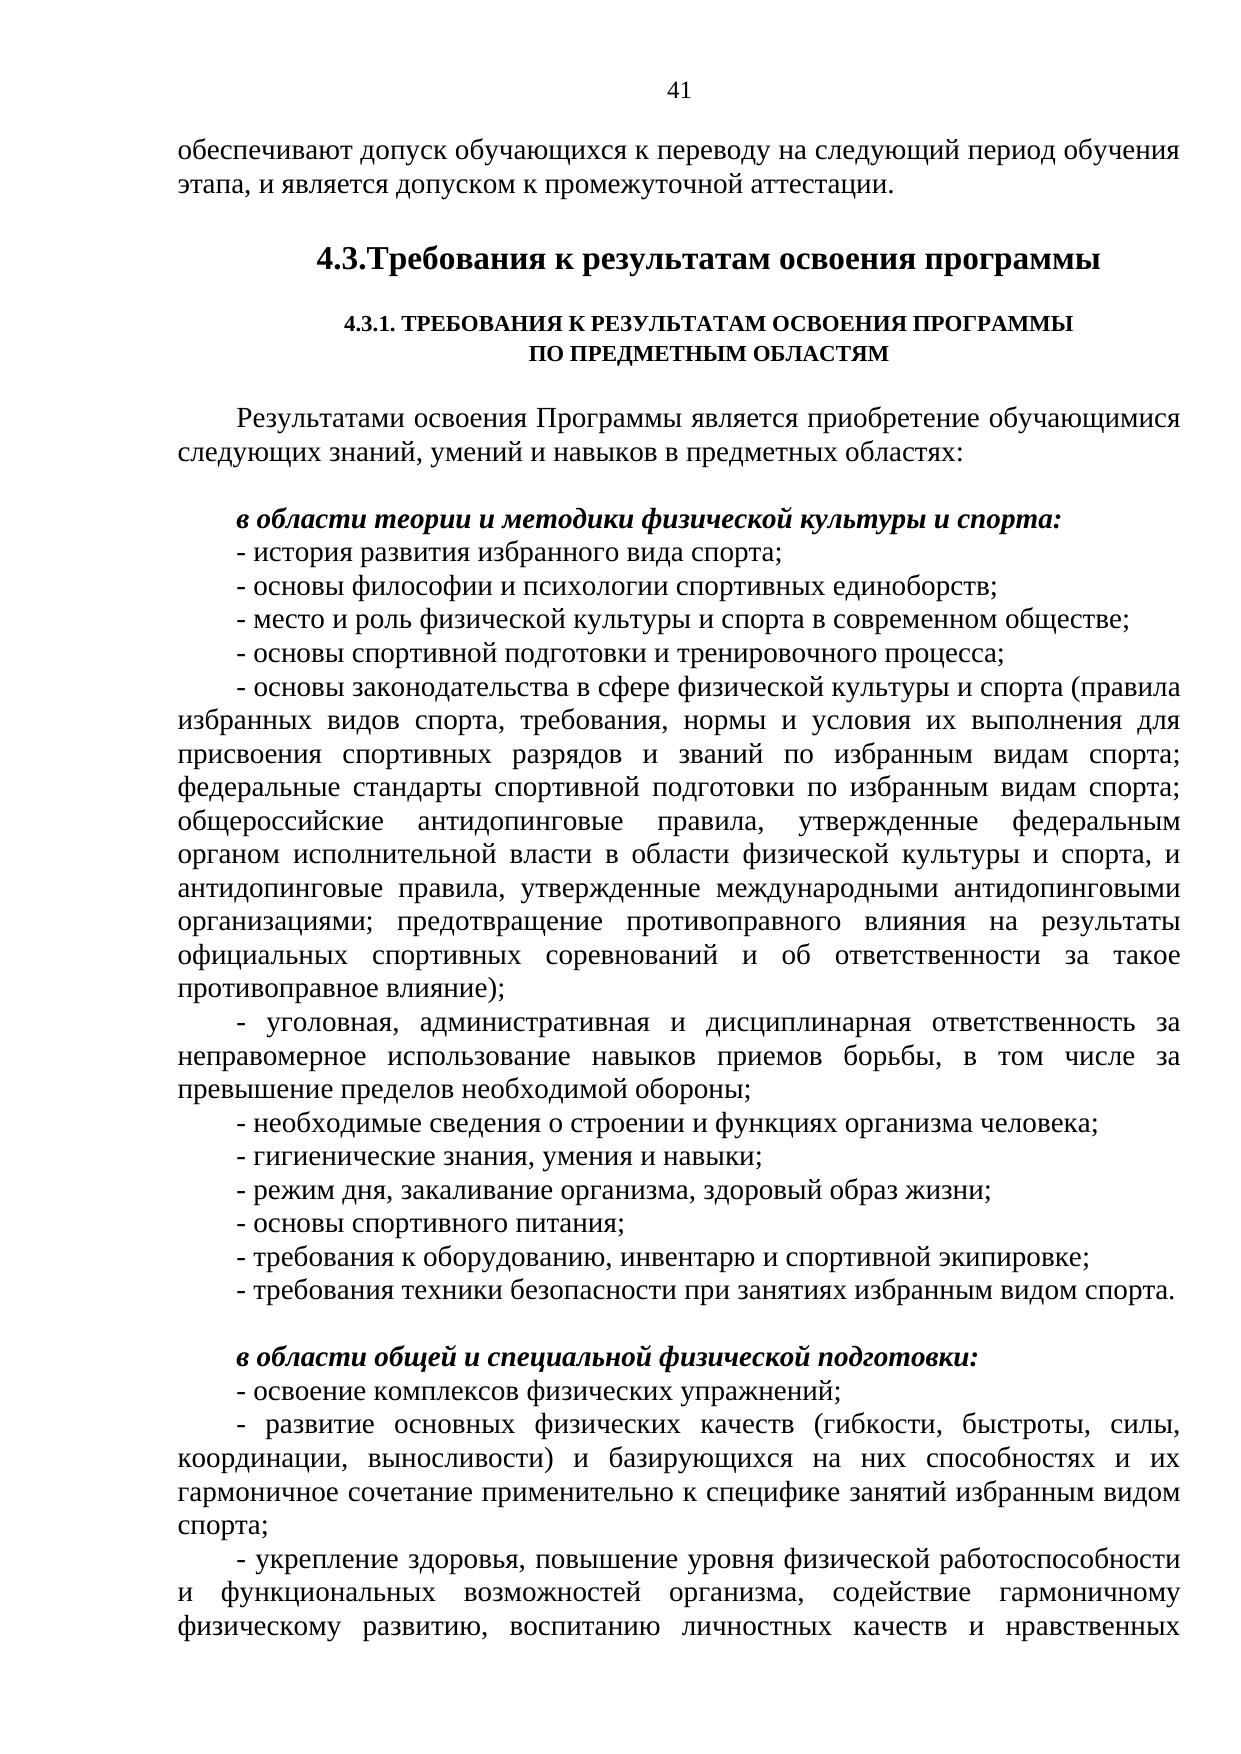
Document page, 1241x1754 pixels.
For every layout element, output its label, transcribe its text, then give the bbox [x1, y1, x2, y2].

text - развитие основных физических качеств (гибкости, быстроты, силы, координации, выносливости) и базирующихся на них способностях и их гармоничное сочетание применительно к специфике занятий избранным видом спорта; [177, 1407, 1181, 1541]
text - основы философии и психологии спортивных единоборств; [177, 568, 1181, 602]
text - основы спортивной подготовки и тренировочного процесса; [177, 635, 1181, 669]
text - необходимые сведения о строении и функциях организма человека; [177, 1105, 1181, 1138]
text - место и роль физической культуры и спорта в современном обществе; [177, 602, 1181, 635]
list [177, 132, 1181, 199]
text - режим дня, закаливание организма, здоровый образ жизни; [177, 1172, 1181, 1205]
text Результатами освоения Программы является приобретение обучающимися следующих знаний, умений и навыков в предметных областях: [177, 400, 1181, 467]
text - освоение комплексов физических упражнений; [177, 1373, 1181, 1407]
text - требования к оборудованию, инвентарю и спортивной экипировке; [177, 1239, 1181, 1272]
text - основы законодательства в сфере физической культуры и спорта (правила избранных видов спорта, требования, нормы и условия их выполнения для присвоения спортивных разрядов и званий по избранным видам спорта; федеральные стандарты спортивной подготовки по избранным видам спорта; общероссийские антидопинговые правила, утвержденные федеральным органом исполнительной власти в области физической культуры и спорта, и антидопинговые правила, утвержденные международными антидопинговыми организациями; предотвращение противоправного влияния на результаты официальных спортивных соревнований и об ответственности за такое противоправное влияние); [177, 669, 1181, 1004]
text ПО ПРЕДМЕТНЫМ ОБЛАСТЯМ [177, 340, 1181, 366]
text в области общей и специальной физической подготовки: [177, 1339, 1181, 1373]
text 4.3.Требования к результатам освоения программы [177, 238, 1181, 276]
text в области теории и методики физической культуры и спорта: [177, 501, 1181, 534]
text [177, 1541, 1181, 1641]
text - гигиенические знания, умения и навыки; [177, 1138, 1181, 1172]
text - требования техники безопасности при занятиях избранным видом спорта. [177, 1272, 1181, 1306]
text - история развития избранного вида спорта; [177, 534, 1181, 568]
text - уголовная, административная и дисциплинарная ответственность за неправомерное использование навыков приемов борьбы, в том числе за превышение пределов необходимой обороны; [177, 1004, 1181, 1105]
text 4.3.1. ТРЕБОВАНИЯ К РЕЗУЛЬТАТАМ ОСВОЕНИЯ ПРОГРАММЫ [177, 310, 1181, 336]
text - основы спортивного питания; [177, 1205, 1181, 1239]
